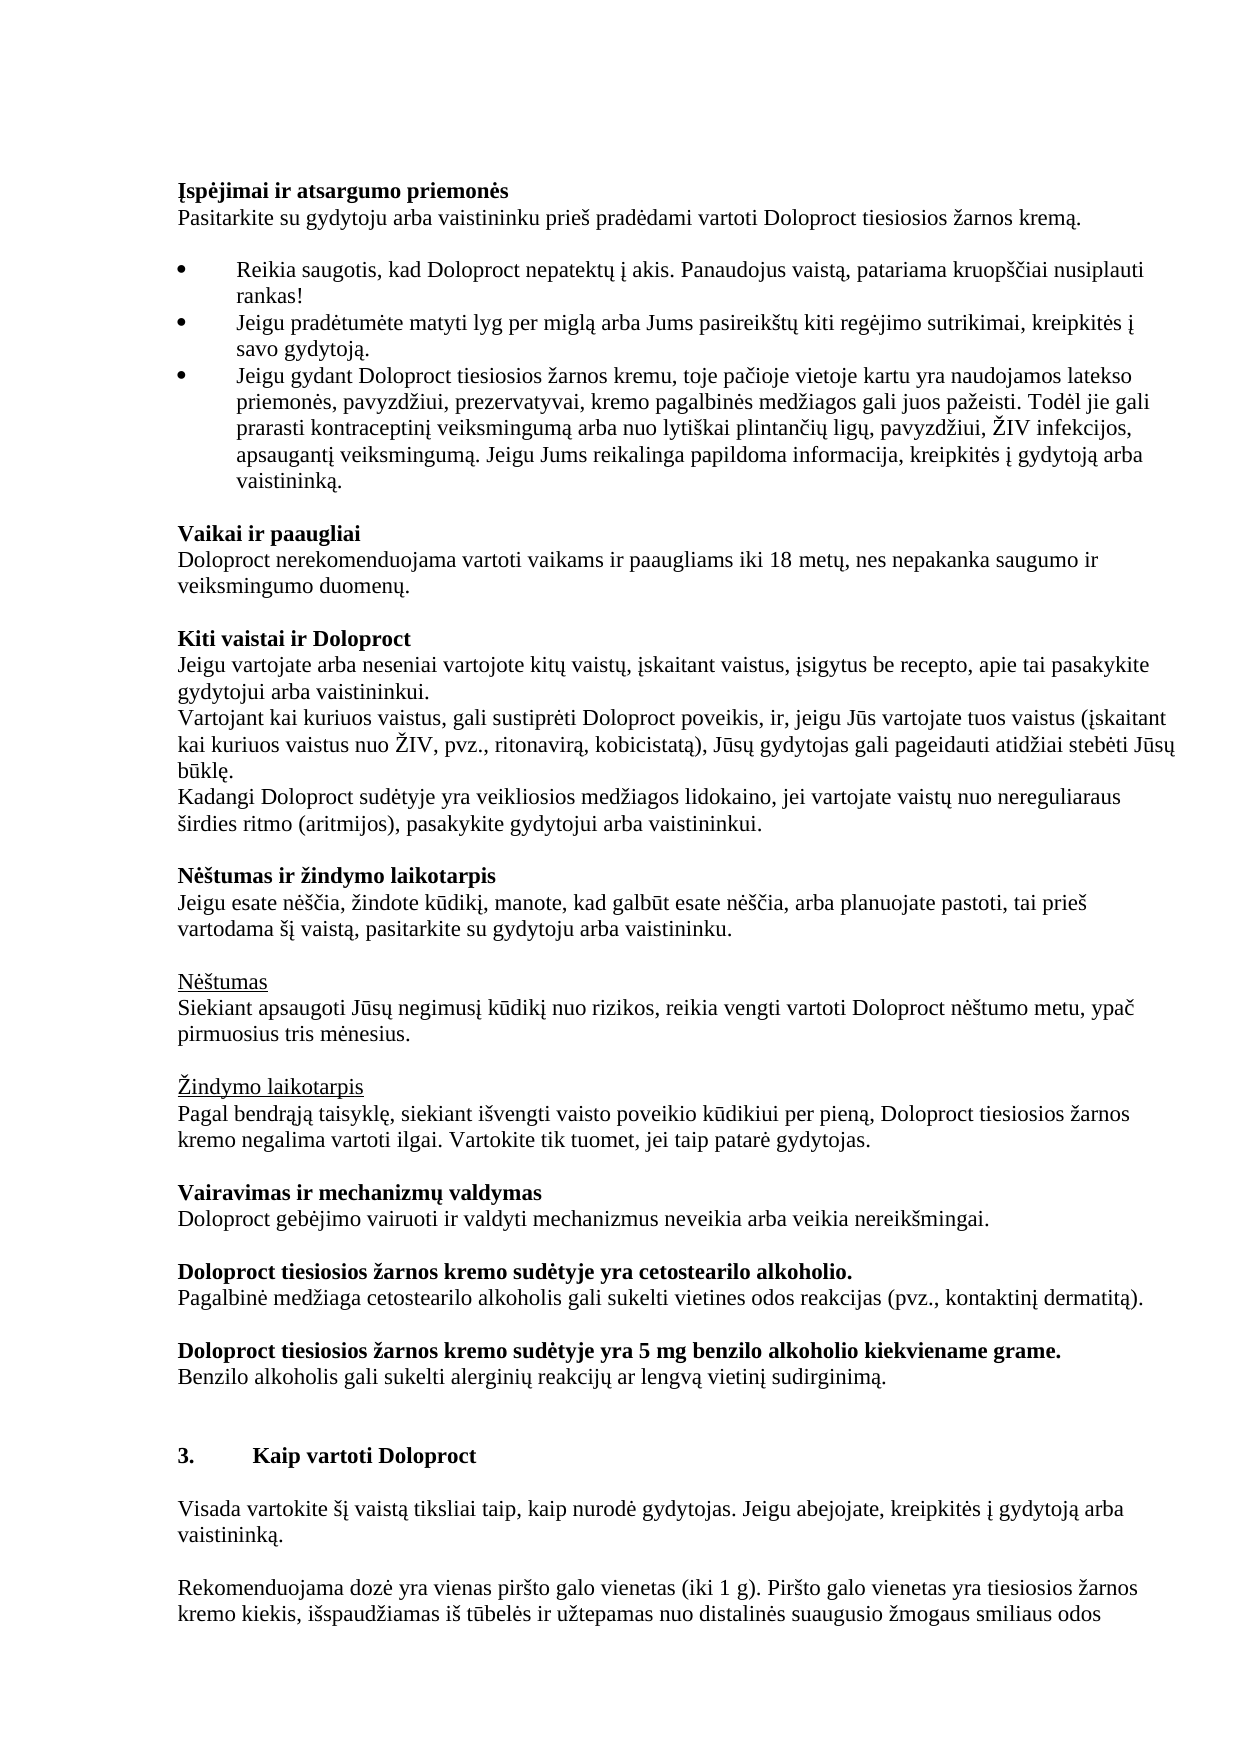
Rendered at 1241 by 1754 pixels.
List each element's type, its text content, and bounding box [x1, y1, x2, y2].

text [177, 1574, 1181, 1627]
text Pasitarkite su gydytoju arba vaistininku prieš pradėdami vartoti Doloproct tiesiosios žarnos kremą. [177, 203, 1181, 230]
text Visada vartokite šį vaistą tiksliai taip, kaip nurodė gydytojas. Jeigu abejojate, kreipkitės į gydytoją arba vaistininką. [177, 1495, 1181, 1548]
text Doloproct nerekomenduojama vartoti vaikams ir paaugliams iki 18 metų, nes nepakanka saugumo ir veiksmingumo duomenų. [177, 546, 1181, 599]
text Vairavimas ir mechanizmų valdymas [177, 1179, 1181, 1205]
text Jeigu vartojate arba neseniai vartojote kitų vaistų, įskaitant vaistus, įsigytus be recepto, apie tai pasakykite gydytojui arba vaistininkui. [177, 652, 1181, 704]
text Nėštumas ir žindymo laikotarpis [177, 862, 1181, 889]
text Jeigu esate nėščia, žindote kūdikį, manote, kad galbūt esate nėščia, arba planuojate pastoti, tai prieš vartodama šį vaistą, pasitarkite su gydytoju arba vaistininku. [177, 889, 1181, 941]
text Pagal bendrąją taisyklę, siekiant išvengti vaisto poveikio kūdikiui per pieną, Doloproct tiesiosios žarnos kremo negalima vartoti ilgai. Vartokite tik tuomet, jei taip patarė gydytojas. [177, 1099, 1181, 1152]
text 3. Kaip vartoti Doloproct [177, 1442, 1181, 1468]
text Žindymo laikotarpis [177, 1073, 1181, 1099]
text Vaikai ir paaugliai [177, 520, 1181, 546]
list Jeigu pradėtumėte matyti lyg per miglą arba Jums pasireikštų kiti regėjimo sutrikimai, kreipkitės į savo gydytoją. [177, 309, 1181, 362]
text Kadangi Doloproct sudėtyje yra veikliosios medžiagos lidokaino, jei vartojate vaistų nuo nereguliaraus širdies ritmo (aritmijos), pasakykite gydytojui arba vaistininkui. [177, 783, 1181, 836]
text Benzilo alkoholis gali sukelti alerginių reakcijų ar lengvą vietinį sudirginimą. [177, 1363, 1181, 1389]
text Doloproct gebėjimo vairuoti ir valdyti mechanizmus neveikia arba veikia nereikšmingai. [177, 1205, 1181, 1231]
text Vartojant kai kuriuos vaistus, gali sustiprėti Doloproct poveikis, ir, jeigu Jūs vartojate tuos vaistus (įskaitant kai kuriuos vaistus nuo ŽIV, pvz., ritonavirą, kobicistatą), Jūsų gydytojas gali pageidauti atidžiai stebėti Jūsų būklę. [177, 704, 1181, 783]
text Doloproct tiesiosios žarnos kremo sudėtyje yra 5 mg benzilo alkoholio kiekviename grame. [177, 1337, 1181, 1363]
text Siekiant apsaugoti Jūsų negimusį kūdikį nuo rizikos, reikia vengti vartoti Doloproct nėštumo metu, ypač pirmuosius tris mėnesius. [177, 994, 1181, 1047]
text Kiti vaistai ir Doloproct [177, 625, 1181, 652]
text Įspėjimai ir atsargumo priemonės [177, 177, 1181, 203]
text Doloproct tiesiosios žarnos kremo sudėtyje yra cetostearilo alkoholio. [177, 1258, 1181, 1284]
text Nėštumas [177, 968, 1181, 994]
list Jeigu gydant Doloproct tiesiosios žarnos kremu, toje pačioje vietoje kartu yra naudojamos latekso priemonės, pavyzdžiui, prezervatyvai, kremo pagalbinės medžiagos gali juos pažeisti. Todėl jie gali prarasti kontraceptinį veiksmingumą arba nuo lytiškai plintančių ligų, pavyzdžiui, ŽIV infekcijos, apsaugantį veiksmingumą. Jeigu Jums reikalinga papildoma informacija, kreipkitės į gydytoją arba vaistininką. [177, 362, 1181, 493]
text Pagalbinė medžiaga cetostearilo alkoholis gali sukelti vietines odos reakcijas (pvz., kontaktinį dermatitą). [177, 1284, 1181, 1310]
list Reikia saugotis, kad Doloproct nepatektų į akis. Panaudojus vaistą, patariama kruopščiai nusiplauti rankas! [177, 256, 1181, 309]
